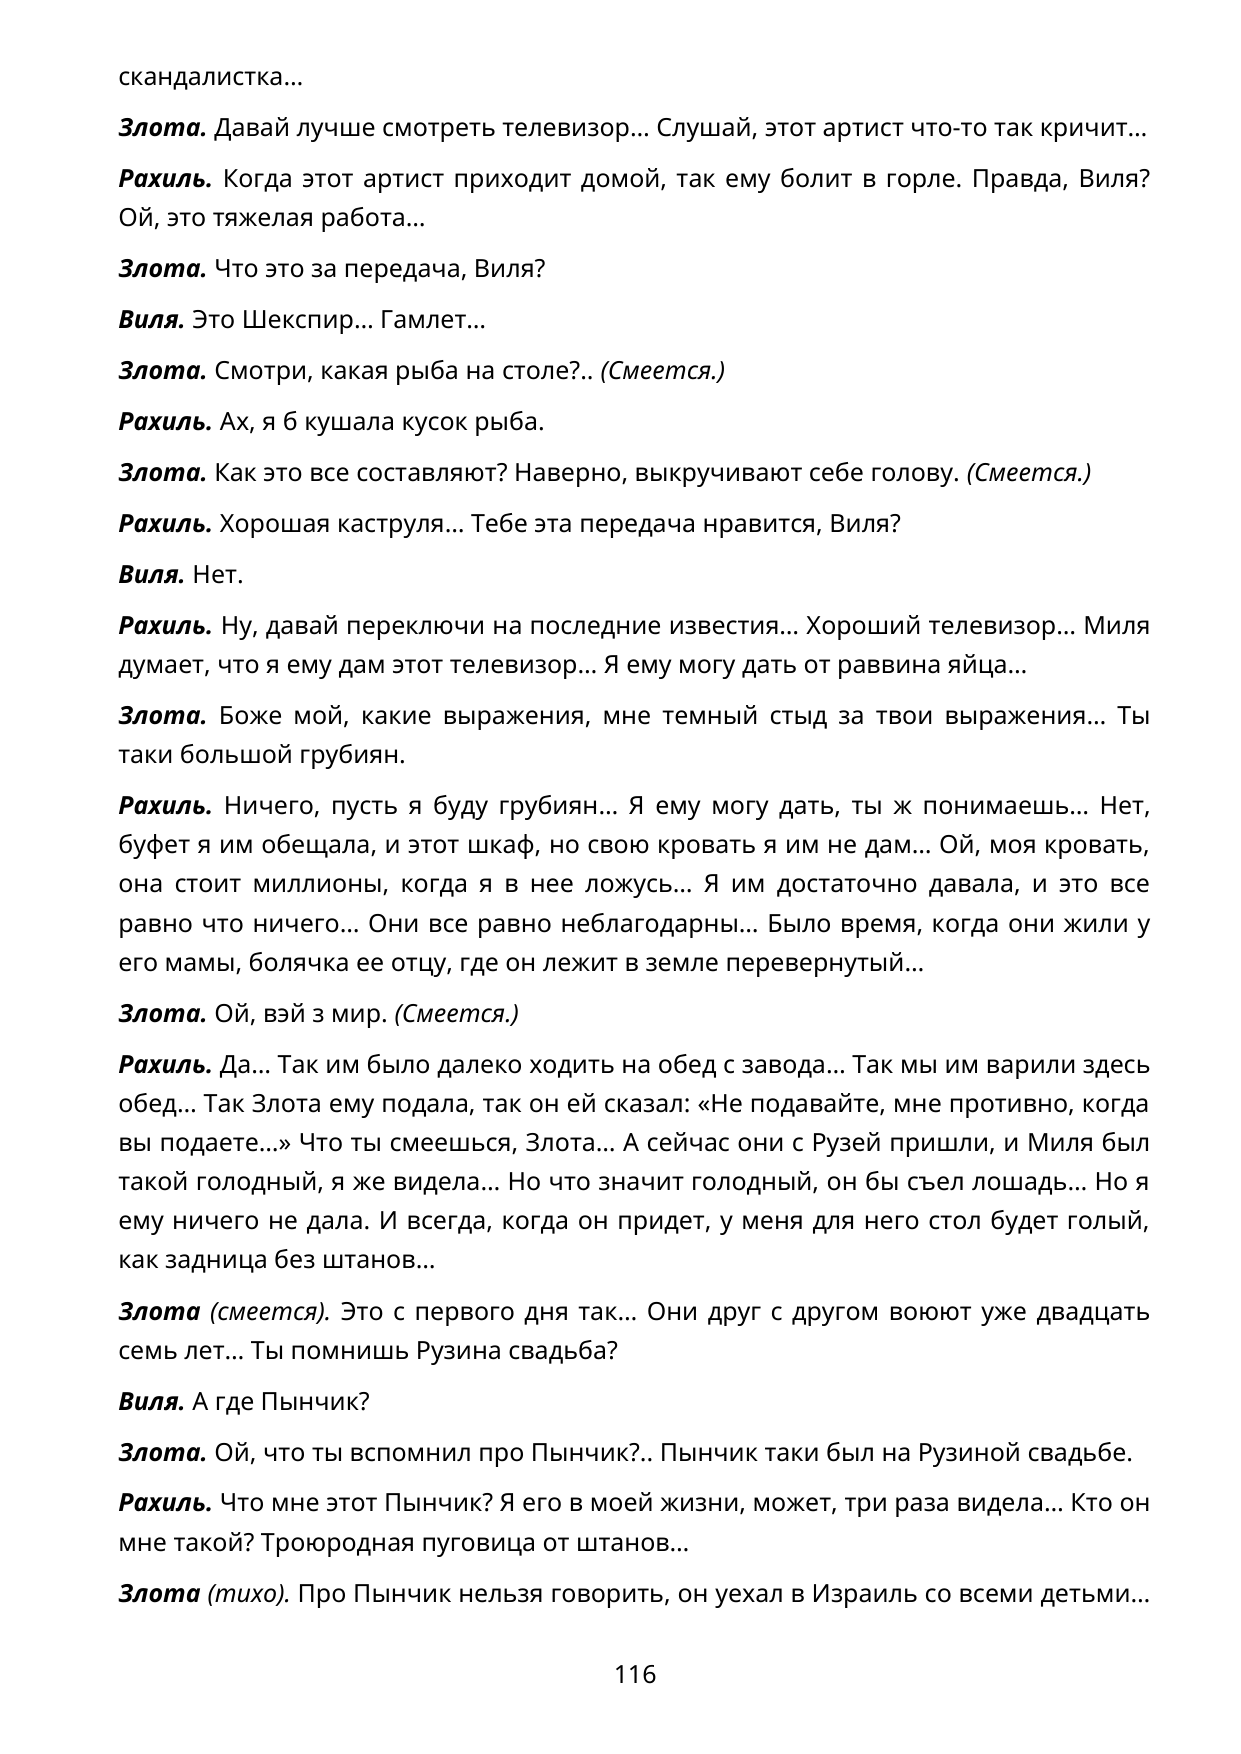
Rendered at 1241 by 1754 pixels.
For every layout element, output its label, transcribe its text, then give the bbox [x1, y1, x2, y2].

text Злота. Давай лучше смотреть телевизор… Слушай, этот артист что-то так кричит… [118, 110, 1152, 144]
text Рахиль. Ничего, пусть я буду грубиян… Я ему могу дать, ты ж понимаешь… Нет, буфет я им обещала, и этот шкаф, но свою кровать я им не дам… Ой, моя кровать, она стоит миллионы, когда я в нее ложусь… Я им достаточно давала, и это все равно что ничего… Они все равно неблагодарны… Было время, когда они жили у его мамы, болячка ее отцу, где он лежит в земле перевернутый… [118, 788, 1152, 978]
text Рахиль. Ну, давай переключи на последние известия… Хороший телевизор… Миля думает, что я ему дам этот телевизор… Я ему могу дать от раввина яйца… [118, 608, 1152, 681]
text Виля. А где Пынчик? [118, 1383, 1152, 1417]
text Виля. Это Шекспир… Гамлет… [118, 302, 1152, 336]
text Рахиль. Что мне этот Пынчик? Я его в моей жизни, может, три раза видела… Кто он мне такой? Троюродная пуговица от штанов… [118, 1485, 1152, 1558]
text Злота. Что это за передача, Виля? [118, 251, 1152, 285]
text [118, 1575, 1152, 1609]
text Рахиль. Ах, я б кушала кусок рыба. [118, 404, 1152, 438]
text Рахиль. Хорошая каструля… Тебе эта передача нравится, Виля? [118, 506, 1152, 540]
text Злота. Ой, вэй з мир. (Смеется.) [118, 995, 1152, 1029]
text Рахиль. Да… Так им было далеко ходить на обед с завода… Так мы им варили здесь обед… Так Злота ему подала, так он ей сказал: «Не подавайте, мне противно, когда вы подаете…» Что ты смеешься, Злота… А сейчас они с Рузей пришли, и Миля был такой голодный, я же видела… Но что значит голодный, он бы съел лошадь… Но я ему ничего не дала. И всегда, когда он придет, у меня для него стол будет голый, как задница без штанов… [118, 1046, 1152, 1276]
text Виля. Нет. [118, 557, 1152, 591]
text Злота. Ой, что ты вспомнил про Пынчик?.. Пынчик таки был на Рузиной свадьбе. [118, 1434, 1152, 1468]
text Злота (смеется). Это с первого дня так… Они друг с другом воюют уже двадцать семь лет… Ты помнишь Рузина свадьба? [118, 1293, 1152, 1366]
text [118, 59, 1152, 93]
text Злота. Как это все составляют? Наверно, выкручивают себе голову. (Смеется.) [118, 455, 1152, 489]
text Злота. Боже мой, какие выражения, мне темный стыд за твои выражения… Ты таки большой грубиян. [118, 698, 1152, 771]
text Злота. Смотри, какая рыба на столе?.. (Смеется.) [118, 353, 1152, 387]
text Рахиль. Когда этот артист приходит домой, так ему болит в горле. Правда, Виля? Ой, это тяжелая работа… [118, 161, 1152, 234]
